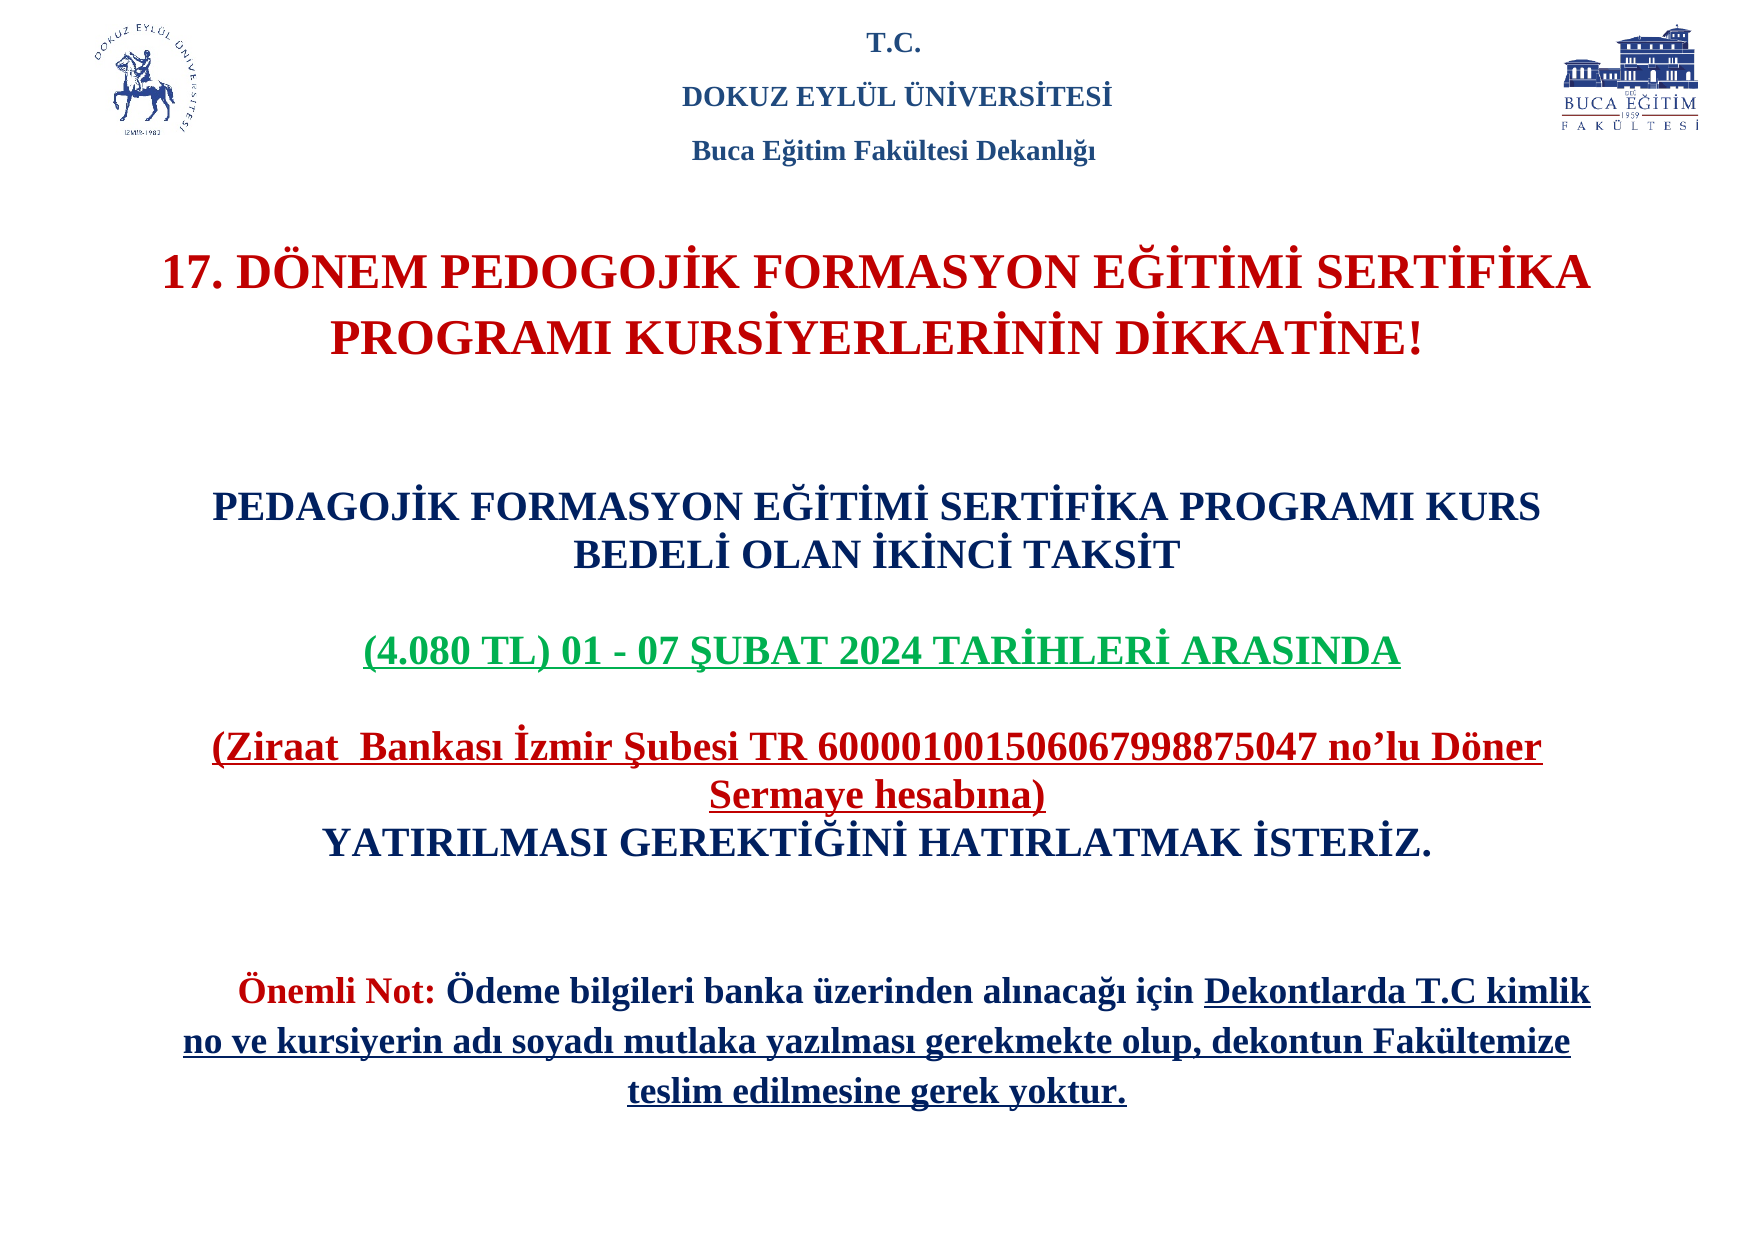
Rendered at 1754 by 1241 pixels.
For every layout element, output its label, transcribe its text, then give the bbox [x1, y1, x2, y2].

picture [1561, 24, 1699, 130]
text Önemli Not: Ödeme bilgileri banka üzerinden alınacağı için Dekontlarda T.C kimlik no ve kursiyerin adı soyadı mutlaka yazılması gerekmekte olup, dekontun Fakültemize teslim edilmesine gerek yoktur. [148, 969, 1606, 1111]
table_header [1467, 25, 1741, 242]
text PEDAGOJİK FORMASYON EĞİTİMİ SERTİFİKA PROGRAMI KURS BEDELİ OLAN İKİNCİ TAKSİT [148, 482, 1606, 577]
text (4.080 TL) 01 - 07 ŞUBAT 2024 TARİHLERİ ARASINDA [148, 625, 1606, 673]
picture [94, 24, 197, 135]
text YATIRILMASI GEREKTİĞİNİ HATIRLATMAK İSTERİZ. [148, 817, 1606, 865]
table_header T.C. DOKUZ EYLÜL ÜNİVERSİTESİ Buca Eğitim Fakültesi Dekanlığı [320, 25, 1467, 242]
table_header [84, 25, 320, 242]
text 17. DÖNEM PEDOGOJİK FORMASYON EĞİTİMİ SERTİFİKA PROGRAMI KURSİYERLERİNİN DİKKATİNE! [148, 242, 1606, 365]
text (Ziraat Bankası İzmir Şubesi TR 600001001506067998875047 no’lu Döner Sermaye hesabına) [148, 721, 1606, 817]
